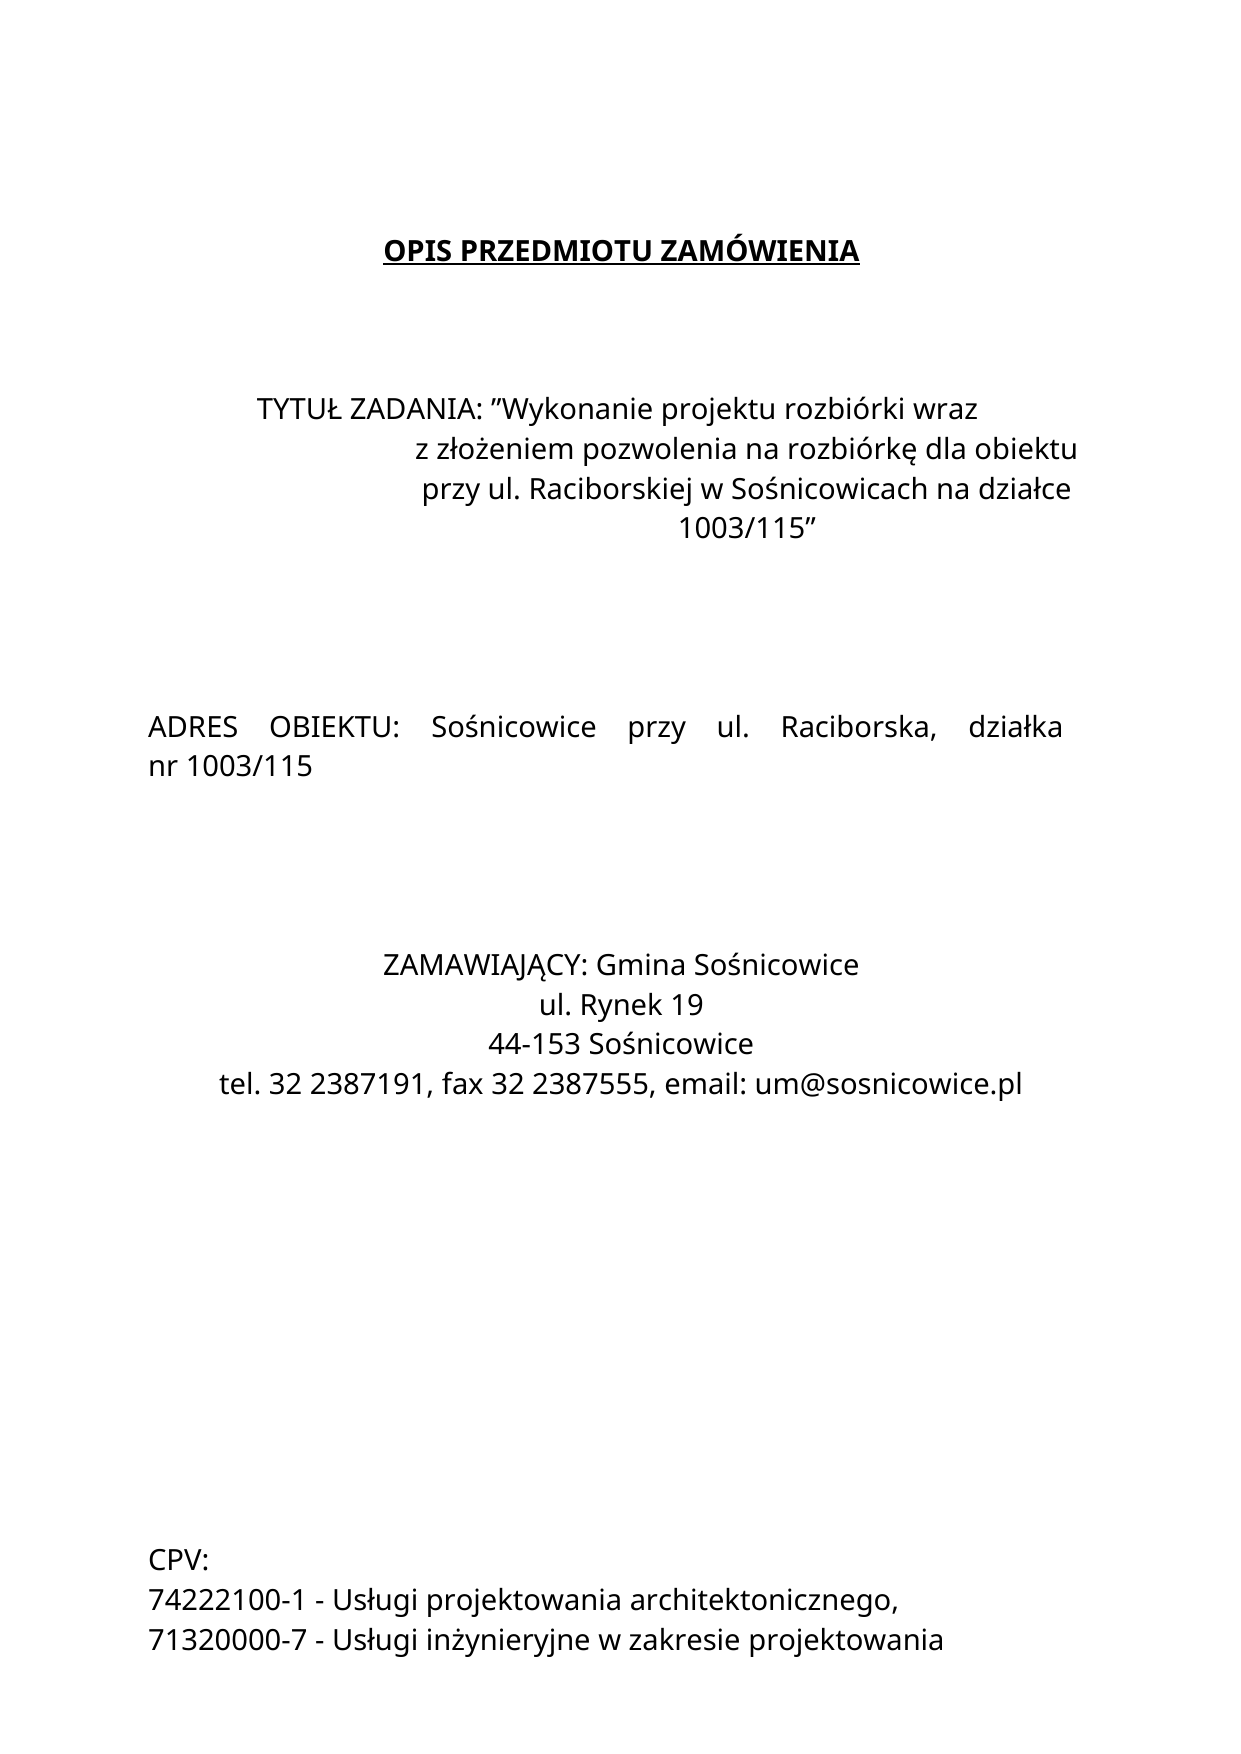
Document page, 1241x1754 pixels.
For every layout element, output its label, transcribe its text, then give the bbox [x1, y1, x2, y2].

text 71320000-7 - Usługi inżynieryjne w zakresie projektowania [148, 1619, 1094, 1658]
text 44-153 Sośnicowice [148, 1023, 1094, 1063]
text ul. Rynek 19 [148, 984, 1094, 1023]
text ZAMAWIAJĄCY: Gmina Sośnicowice [148, 944, 1094, 984]
text TYTUŁ ZADANIA: ”Wykonanie projektu rozbiórki wraz z złożeniem pozwolenia na rozbiórkę dla obiektu przy ul. Raciborskiej w Sośnicowicach na działce 1003/115” [148, 388, 1094, 547]
text ADRES OBIEKTU: Sośnicowice przy ul. Raciborska, działka nr 1003/115 [148, 706, 1094, 785]
text OPIS PRZEDMIOTU ZAMÓWIENIA [148, 230, 1094, 269]
text 74222100-1 - Usługi projektowania architektonicznego, [148, 1579, 1094, 1619]
text tel. 32 2387191, fax 32 2387555, email: um@sosnicowice.pl [148, 1063, 1094, 1103]
text CPV: [148, 1539, 1094, 1579]
